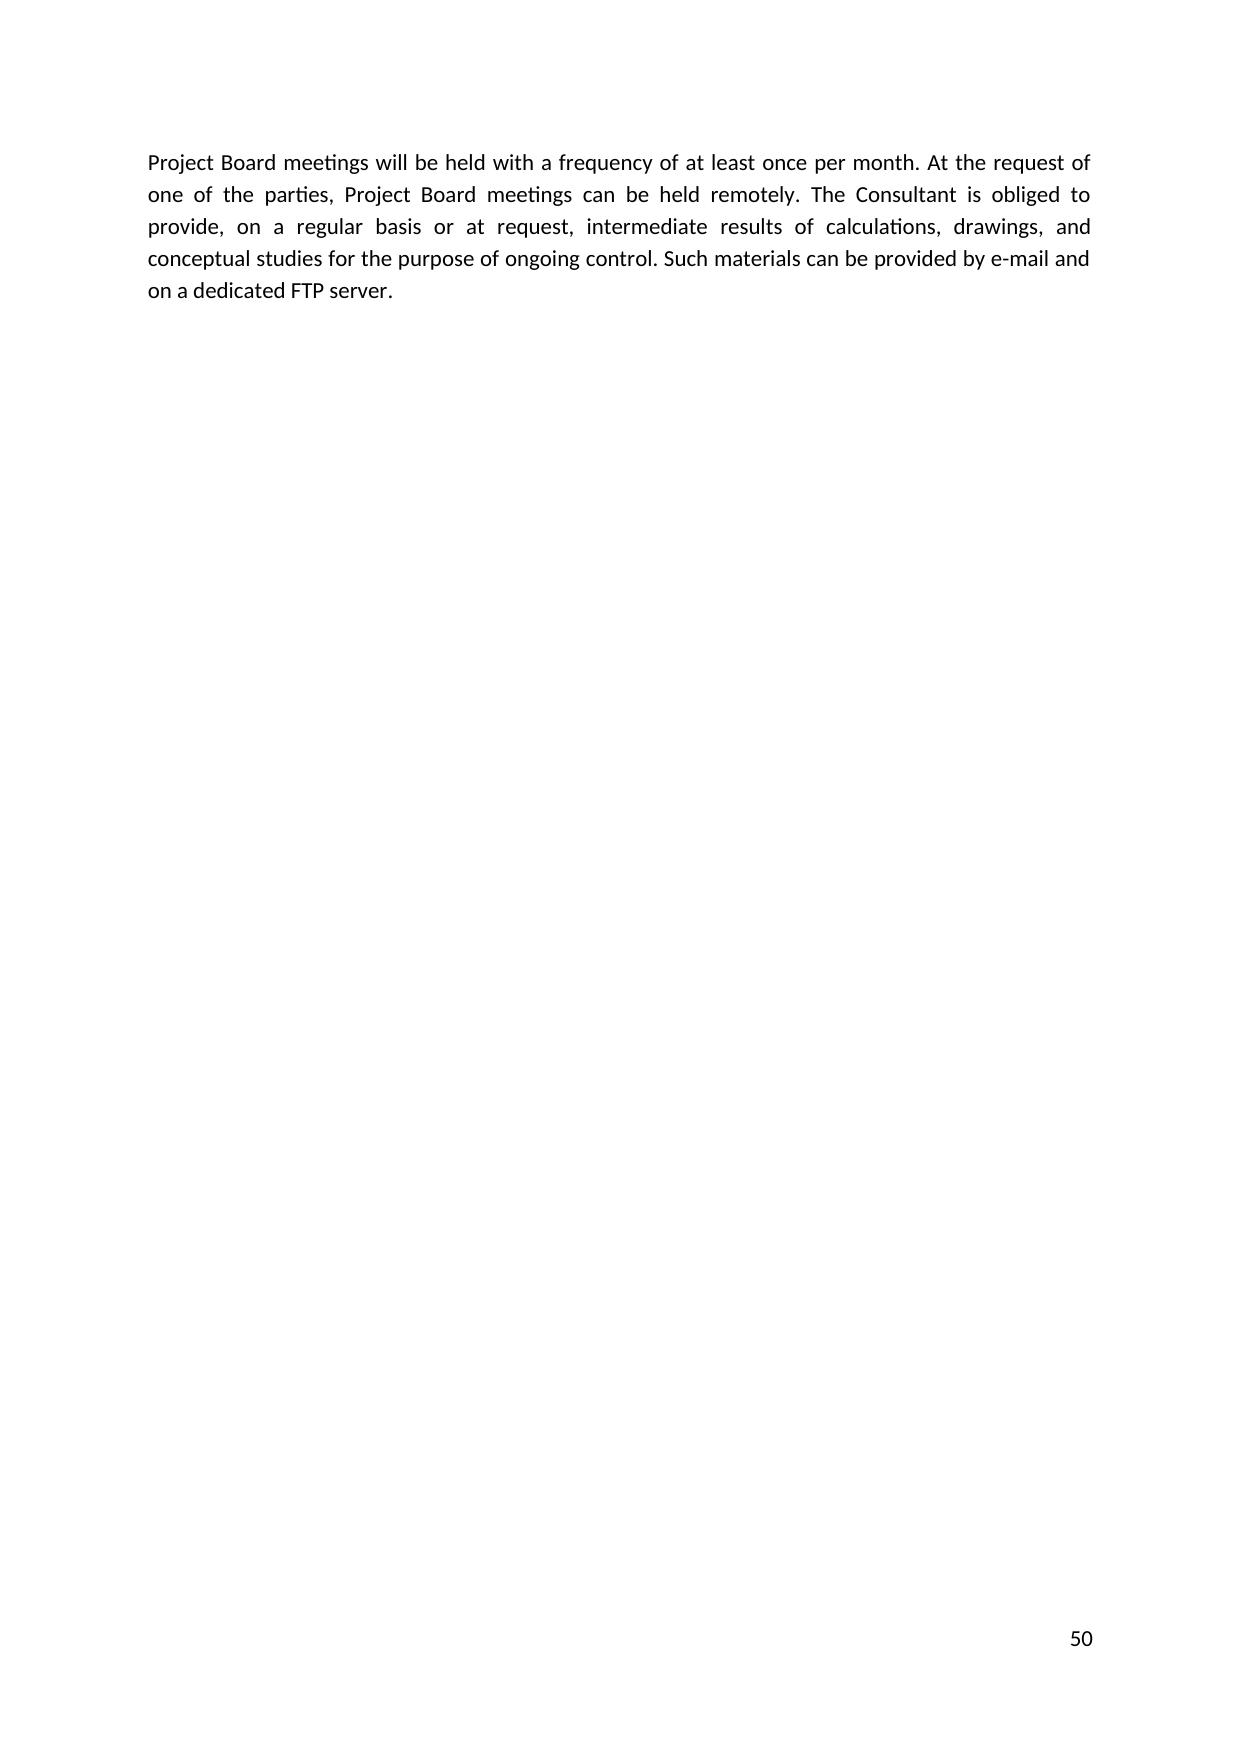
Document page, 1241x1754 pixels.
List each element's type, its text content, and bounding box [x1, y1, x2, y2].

text Project Board meetings will be held with a frequency of at least once per month. At the request of one of the parties, Project Board meetings can be held remotely. The Consultant is obliged to provide, on a regular basis or at request, intermediate results of calculations, drawings, and conceptual studies for the purpose of ongoing control. Such materials can be provided by e-mail and on a dedicated FTP server. [148, 148, 1093, 304]
